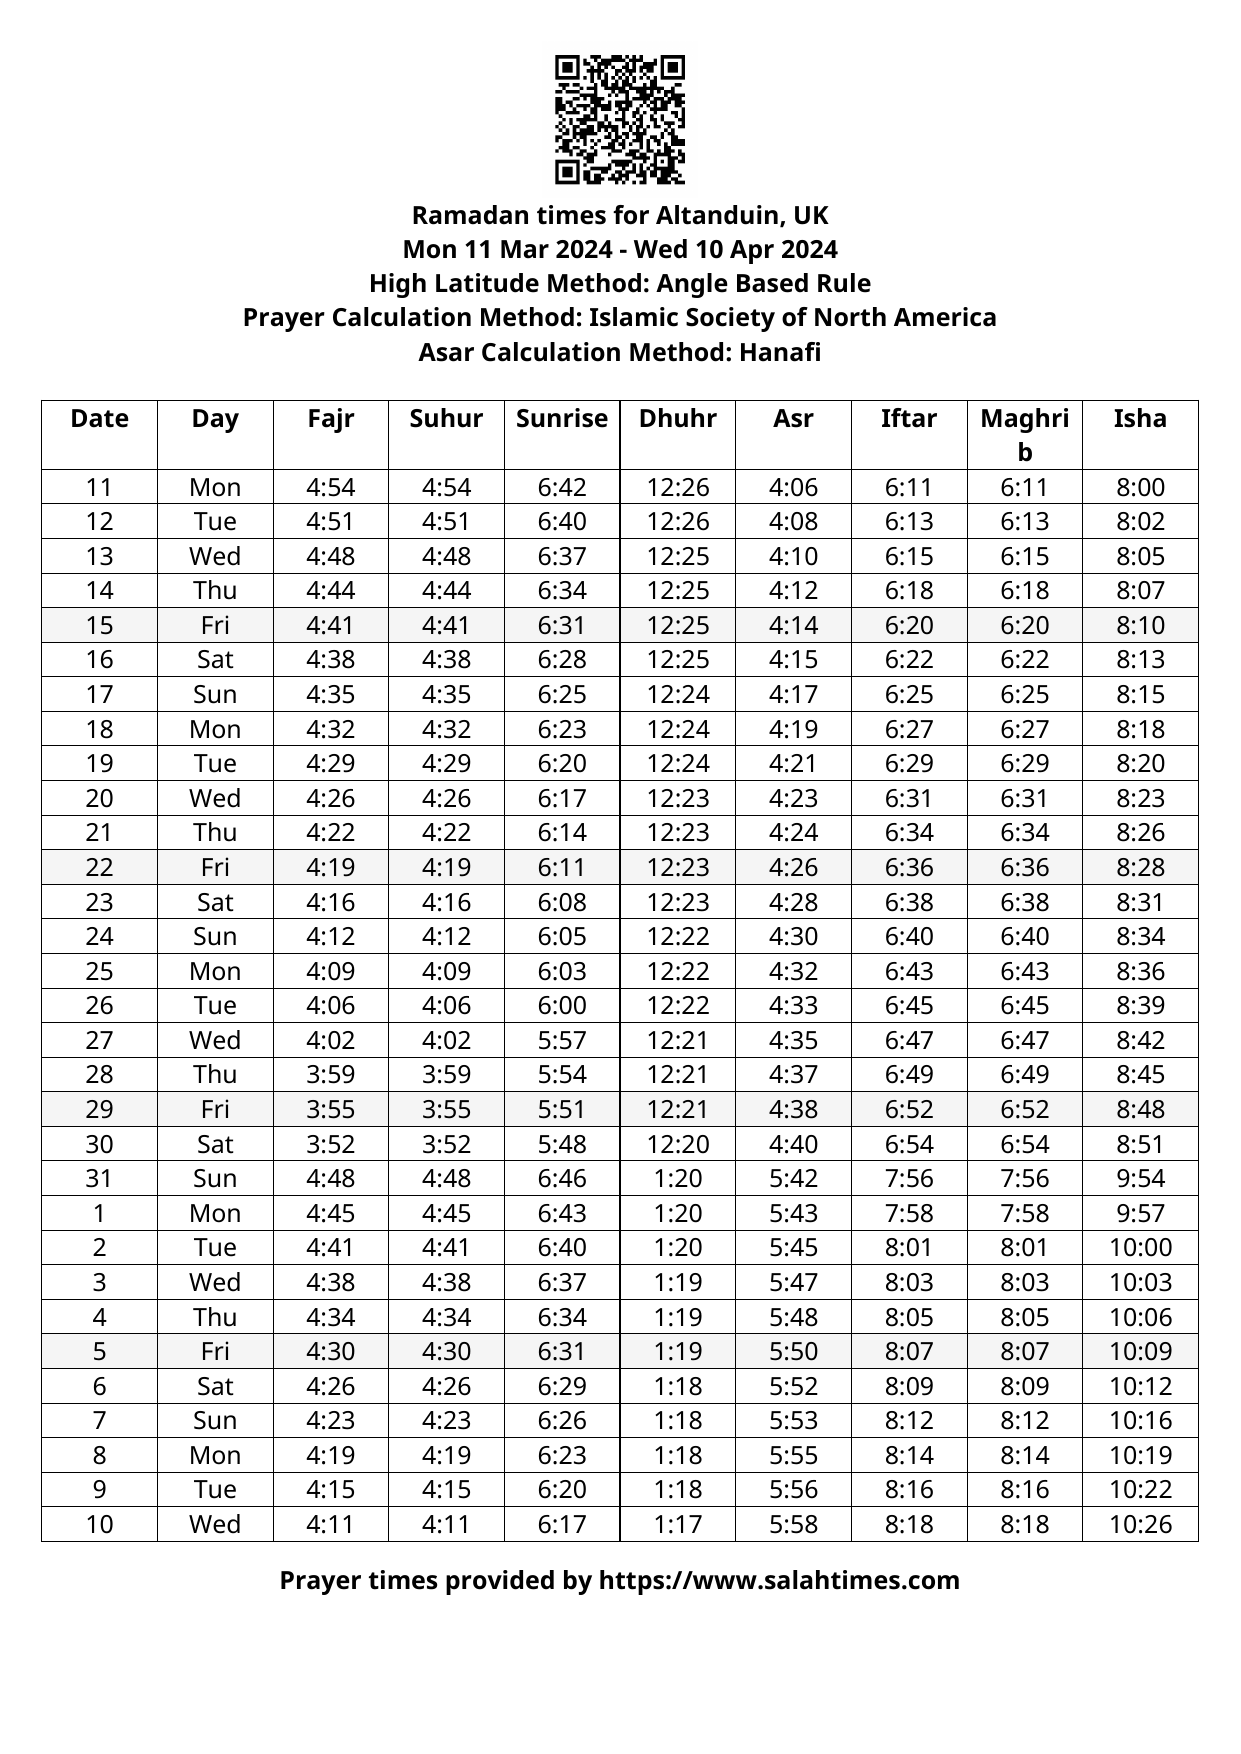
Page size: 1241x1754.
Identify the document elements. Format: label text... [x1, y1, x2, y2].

table_cell 4:32 [736, 954, 851, 987]
table_cell 6:40 [852, 919, 967, 953]
table_cell 6:25 [852, 677, 967, 711]
table_cell 4:24 [736, 816, 851, 849]
table_cell 8:07 [852, 1334, 967, 1368]
table_cell 4:26 [389, 781, 504, 814]
table_cell 1:18 [621, 1438, 735, 1472]
table_cell 6:23 [505, 1438, 619, 1472]
table_cell 8:13 [1083, 643, 1198, 676]
table_cell 6:28 [505, 643, 619, 676]
table_cell 4:11 [274, 1507, 388, 1541]
table_cell 4:41 [389, 608, 504, 642]
table_cell 6:18 [852, 574, 967, 607]
table_cell 4:09 [274, 954, 388, 987]
table_cell Sat [158, 1127, 273, 1160]
table_header Date [42, 401, 157, 469]
table_cell 8:02 [1083, 504, 1198, 538]
table_cell 12:23 [621, 850, 735, 884]
table_cell 12:26 [621, 470, 735, 503]
table_cell 4:35 [736, 1023, 851, 1057]
table_cell 4:12 [274, 919, 388, 953]
table_cell 11 [42, 470, 157, 503]
table_cell 15 [42, 608, 157, 642]
table_cell 10:12 [1083, 1369, 1198, 1402]
table_cell 4:30 [274, 1334, 388, 1368]
table_cell Wed [158, 539, 273, 572]
table_cell 12:25 [621, 643, 735, 676]
table_cell 4:02 [274, 1023, 388, 1057]
table_cell 8:42 [1083, 1023, 1198, 1057]
table_cell 6:17 [505, 1507, 619, 1541]
table_cell 6:20 [505, 746, 619, 780]
table_cell 12:20 [621, 1127, 735, 1160]
table_header Suhur [389, 401, 504, 469]
table_cell 5:56 [736, 1473, 851, 1506]
table_cell 4:26 [274, 781, 388, 814]
table_cell Fri [158, 1092, 273, 1126]
table_cell 6:36 [968, 850, 1082, 884]
table_cell 4:06 [274, 989, 388, 1022]
table_cell 6:14 [505, 816, 619, 849]
table_cell 5:55 [736, 1438, 851, 1472]
table_cell 8:26 [1083, 816, 1198, 849]
table_cell 4:02 [389, 1023, 504, 1057]
table_cell 10 [42, 1507, 157, 1541]
table_cell 21 [42, 816, 157, 849]
table_cell Wed [158, 1507, 273, 1541]
table_cell 4:48 [389, 1161, 504, 1195]
table_cell 6:40 [505, 504, 619, 538]
table_cell 4:19 [274, 850, 388, 884]
table_cell 4:32 [389, 712, 504, 745]
table_cell 6:27 [852, 712, 967, 745]
table_cell 22 [42, 850, 157, 884]
table_cell 8:45 [1083, 1058, 1198, 1091]
table_cell 8:09 [852, 1369, 967, 1402]
table_cell 28 [42, 1058, 157, 1091]
table_cell 6:20 [968, 608, 1082, 642]
table_cell 4:26 [736, 850, 851, 884]
table_cell 4:26 [274, 1369, 388, 1402]
table_cell Sun [158, 1404, 273, 1437]
table_cell Fri [158, 850, 273, 884]
table_cell 9:54 [1083, 1161, 1198, 1195]
table_cell 4:38 [389, 643, 504, 676]
table_cell 7:58 [852, 1196, 967, 1229]
table_cell 12:21 [621, 1023, 735, 1057]
table_cell 6:18 [968, 574, 1082, 607]
table_cell 6:36 [852, 850, 967, 884]
table_header Sunrise [505, 401, 619, 469]
table_cell 29 [42, 1092, 157, 1126]
table_cell Sat [158, 885, 273, 918]
table_cell 4:16 [274, 885, 388, 918]
table_cell 4:51 [274, 504, 388, 538]
table_cell 6:34 [852, 816, 967, 849]
table_cell 8:20 [1083, 746, 1198, 780]
table_cell 4:19 [389, 1438, 504, 1472]
table_cell 6:17 [505, 781, 619, 814]
table_cell 8:10 [1083, 608, 1198, 642]
table_cell 31 [42, 1161, 157, 1195]
text Asar Calculation Method: Hanafi [42, 334, 1198, 368]
table_cell 4:22 [389, 816, 504, 849]
table_cell Fri [158, 1334, 273, 1368]
table_cell 6:29 [968, 746, 1082, 780]
table_cell 4:41 [389, 1231, 504, 1264]
table_cell 4:40 [736, 1127, 851, 1160]
table_cell 6:05 [505, 919, 619, 953]
table_cell 12:22 [621, 919, 735, 953]
table_cell 8:16 [968, 1473, 1082, 1506]
table_cell 5:45 [736, 1231, 851, 1264]
table_cell 6:29 [852, 746, 967, 780]
table_cell 4:51 [389, 504, 504, 538]
table_cell 5:48 [505, 1127, 619, 1160]
table_cell 6:46 [505, 1161, 619, 1195]
table_cell 6:11 [968, 470, 1082, 503]
table_cell 8:39 [1083, 989, 1198, 1022]
table_cell Tue [158, 989, 273, 1022]
table_cell 8:09 [968, 1369, 1082, 1402]
table_cell 5:47 [736, 1265, 851, 1299]
table_cell 10:19 [1083, 1438, 1198, 1472]
table_cell 8:51 [1083, 1127, 1198, 1160]
table_cell 8:00 [1083, 470, 1198, 503]
table_header Fajr [274, 401, 388, 469]
table_cell 1:18 [621, 1404, 735, 1437]
table_cell 3:55 [389, 1092, 504, 1126]
table_cell 10:22 [1083, 1473, 1198, 1506]
table_cell 1:20 [621, 1196, 735, 1229]
table_cell Tue [158, 746, 273, 780]
table_cell 6:37 [505, 1265, 619, 1299]
table_cell 4:34 [274, 1300, 388, 1333]
table_cell 6:15 [968, 539, 1082, 572]
table_cell 1:20 [621, 1161, 735, 1195]
table_cell 1:19 [621, 1300, 735, 1333]
table_cell Mon [158, 954, 273, 987]
table_cell 4:35 [389, 677, 504, 711]
table_cell 10:16 [1083, 1404, 1198, 1437]
table_cell Mon [158, 470, 273, 503]
table_cell 4:33 [736, 989, 851, 1022]
table_cell 4:48 [274, 539, 388, 572]
table_cell Mon [158, 712, 273, 745]
table_cell 30 [42, 1127, 157, 1160]
text Prayer Calculation Method: Islamic Society of North America [42, 300, 1198, 334]
table_cell 6:34 [505, 574, 619, 607]
table_cell 4:15 [389, 1473, 504, 1506]
table_cell 12:21 [621, 1092, 735, 1126]
table_cell 4:17 [736, 677, 851, 711]
table_cell 4:15 [736, 643, 851, 676]
table_cell 14 [42, 574, 157, 607]
table_cell 12:25 [621, 608, 735, 642]
table_cell 17 [42, 677, 157, 711]
table_cell 3:55 [274, 1092, 388, 1126]
table_cell 20 [42, 781, 157, 814]
table_cell 6:25 [505, 677, 619, 711]
table_cell 8:31 [1083, 885, 1198, 918]
table_cell 8:14 [852, 1438, 967, 1472]
table_cell 5:52 [736, 1369, 851, 1402]
table_cell 4:38 [274, 1265, 388, 1299]
table_cell 4:06 [736, 470, 851, 503]
table_cell 6:34 [505, 1300, 619, 1333]
table_cell 24 [42, 919, 157, 953]
table_cell Fri [158, 608, 273, 642]
table_cell 13 [42, 539, 157, 572]
table_cell 8:23 [1083, 781, 1198, 814]
table_cell 4:48 [389, 539, 504, 572]
table_cell 5:50 [736, 1334, 851, 1368]
table_cell 4 [42, 1300, 157, 1333]
table_cell Sat [158, 643, 273, 676]
table_cell 6:08 [505, 885, 619, 918]
table_cell 9 [42, 1473, 157, 1506]
table_cell 4:41 [274, 608, 388, 642]
table_cell 4:10 [736, 539, 851, 572]
table_cell 6:13 [852, 504, 967, 538]
table_cell 5:48 [736, 1300, 851, 1333]
table_cell 8:07 [1083, 574, 1198, 607]
table_cell 12:25 [621, 574, 735, 607]
table_cell 6:47 [852, 1023, 967, 1057]
table_cell 7:56 [968, 1161, 1082, 1195]
table_cell 12:21 [621, 1058, 735, 1091]
table_cell 4:06 [389, 989, 504, 1022]
table_cell 6:26 [505, 1404, 619, 1437]
table_cell 4:09 [389, 954, 504, 987]
table_cell 8:48 [1083, 1092, 1198, 1126]
table_cell 4:16 [389, 885, 504, 918]
table_cell 27 [42, 1023, 157, 1057]
picture [542, 41, 699, 198]
table_cell 12:25 [621, 539, 735, 572]
table_cell 1:17 [621, 1507, 735, 1541]
table_cell 4:23 [736, 781, 851, 814]
table_cell 4:44 [274, 574, 388, 607]
table_header Isha [1083, 401, 1198, 469]
table_cell 4:12 [389, 919, 504, 953]
table_cell 8:34 [1083, 919, 1198, 953]
table_cell 5:43 [736, 1196, 851, 1229]
table_cell 10:26 [1083, 1507, 1198, 1541]
table_header Day [158, 401, 273, 469]
table_cell Wed [158, 1265, 273, 1299]
table_cell 19 [42, 746, 157, 780]
table_cell 16 [42, 643, 157, 676]
table_cell 6:49 [968, 1058, 1082, 1091]
table_cell 8:14 [968, 1438, 1082, 1472]
table_cell Sun [158, 919, 273, 953]
table_header Dhuhr [621, 401, 735, 469]
text High Latitude Method: Angle Based Rule [42, 266, 1198, 300]
table_cell 5:53 [736, 1404, 851, 1437]
table_cell Thu [158, 574, 273, 607]
table_cell 8:05 [852, 1300, 967, 1333]
table_cell 6:43 [968, 954, 1082, 987]
table_cell 6:31 [505, 608, 619, 642]
table_cell 26 [42, 989, 157, 1022]
table_cell 6:13 [968, 504, 1082, 538]
table_cell 8:05 [1083, 539, 1198, 572]
table_cell 18 [42, 712, 157, 745]
table_cell 6:11 [852, 470, 967, 503]
table_header Iftar [852, 401, 967, 469]
table_cell 3:52 [274, 1127, 388, 1160]
table_cell 6:15 [852, 539, 967, 572]
table_cell 4:54 [274, 470, 388, 503]
table_cell 12:24 [621, 677, 735, 711]
table_cell 8:03 [968, 1265, 1082, 1299]
table_cell 4:14 [736, 608, 851, 642]
table_cell 6:31 [968, 781, 1082, 814]
table_cell 4:19 [274, 1438, 388, 1472]
table_cell Tue [158, 504, 273, 538]
table_cell Thu [158, 1058, 273, 1091]
table_cell 8:01 [968, 1231, 1082, 1264]
table_cell 6:54 [852, 1127, 967, 1160]
table_cell 6:20 [852, 608, 967, 642]
table_cell 4:38 [274, 643, 388, 676]
table_cell 4:11 [389, 1507, 504, 1541]
table_cell 1 [42, 1196, 157, 1229]
table_cell 12:23 [621, 885, 735, 918]
table_cell 1:18 [621, 1473, 735, 1506]
table_cell 6:54 [968, 1127, 1082, 1160]
table_cell 8:28 [1083, 850, 1198, 884]
table_cell 4:45 [389, 1196, 504, 1229]
table_cell 8:15 [1083, 677, 1198, 711]
table_cell 8:07 [968, 1334, 1082, 1368]
table_cell 12:22 [621, 989, 735, 1022]
table_cell 12:24 [621, 746, 735, 780]
table_cell 6:43 [852, 954, 967, 987]
table_cell Sat [158, 1369, 273, 1402]
table_header Asr [736, 401, 851, 469]
table_cell 4:23 [389, 1404, 504, 1437]
table_cell Tue [158, 1231, 273, 1264]
table_cell 6:43 [505, 1196, 619, 1229]
table_cell Wed [158, 1023, 273, 1057]
table_cell 1:19 [621, 1265, 735, 1299]
table_cell 6:27 [968, 712, 1082, 745]
table_cell 6:00 [505, 989, 619, 1022]
table_cell 12:22 [621, 954, 735, 987]
table_cell 8:03 [852, 1265, 967, 1299]
table_cell 12 [42, 504, 157, 538]
table_cell 4:15 [274, 1473, 388, 1506]
table_cell 10:06 [1083, 1300, 1198, 1333]
table_cell 6:03 [505, 954, 619, 987]
table_cell 4:23 [274, 1404, 388, 1437]
table_cell 6:22 [968, 643, 1082, 676]
table_cell Wed [158, 781, 273, 814]
table_cell 5:51 [505, 1092, 619, 1126]
text Mon 11 Mar 2024 - Wed 10 Apr 2024 [42, 232, 1198, 266]
table_cell 8:18 [1083, 712, 1198, 745]
table_cell 2 [42, 1231, 157, 1264]
table_cell 6:47 [968, 1023, 1082, 1057]
table_cell 6:52 [852, 1092, 967, 1126]
table_cell 8 [42, 1438, 157, 1472]
table_cell 8:16 [852, 1473, 967, 1506]
table_cell 6:23 [505, 712, 619, 745]
table_cell 5:58 [736, 1507, 851, 1541]
table_cell 10:03 [1083, 1265, 1198, 1299]
table_cell 12:23 [621, 816, 735, 849]
table_cell 8:01 [852, 1231, 967, 1264]
table_cell 1:20 [621, 1231, 735, 1264]
text Prayer times provided by https://www.salahtimes.com [42, 1563, 1198, 1597]
table_cell 4:41 [274, 1231, 388, 1264]
table_cell 6:45 [852, 989, 967, 1022]
table_cell 23 [42, 885, 157, 918]
table_cell 3:59 [389, 1058, 504, 1091]
table_cell Mon [158, 1438, 273, 1472]
table_cell 4:22 [274, 816, 388, 849]
table_cell 6:40 [968, 919, 1082, 953]
table_cell 10:09 [1083, 1334, 1198, 1368]
table_cell 8:18 [852, 1507, 967, 1541]
table_cell 4:48 [274, 1161, 388, 1195]
table_cell 6:45 [968, 989, 1082, 1022]
table_cell 12:26 [621, 504, 735, 538]
text Ramadan times for Altanduin, UK [42, 198, 1198, 232]
table_cell 4:29 [274, 746, 388, 780]
table_cell 25 [42, 954, 157, 987]
table_cell 4:30 [736, 919, 851, 953]
table_cell 6:25 [968, 677, 1082, 711]
table_cell 3:52 [389, 1127, 504, 1160]
table_cell Tue [158, 1473, 273, 1506]
table_cell 4:08 [736, 504, 851, 538]
table_cell 4:29 [389, 746, 504, 780]
table_header Maghrib [968, 401, 1082, 469]
table_cell 6:40 [505, 1231, 619, 1264]
table_cell 4:30 [389, 1334, 504, 1368]
table_cell 4:44 [389, 574, 504, 607]
table_cell 6:20 [505, 1473, 619, 1506]
table_cell 7:58 [968, 1196, 1082, 1229]
table_cell 5 [42, 1334, 157, 1368]
table_cell 4:37 [736, 1058, 851, 1091]
table_cell 6:34 [968, 816, 1082, 849]
table_cell 4:34 [389, 1300, 504, 1333]
table_cell Sun [158, 677, 273, 711]
table_cell 6:52 [968, 1092, 1082, 1126]
table_cell 4:54 [389, 470, 504, 503]
table_cell 4:38 [736, 1092, 851, 1126]
table_cell Mon [158, 1196, 273, 1229]
table_cell 8:12 [968, 1404, 1082, 1437]
table_cell 6:49 [852, 1058, 967, 1091]
table_cell 12:24 [621, 712, 735, 745]
table_cell 7 [42, 1404, 157, 1437]
table_cell 1:18 [621, 1369, 735, 1402]
table_cell 10:00 [1083, 1231, 1198, 1264]
table_cell 4:28 [736, 885, 851, 918]
table_cell 4:38 [389, 1265, 504, 1299]
table_cell 3 [42, 1265, 157, 1299]
table_cell 1:19 [621, 1334, 735, 1368]
table_cell 6:11 [505, 850, 619, 884]
table_cell 6:31 [505, 1334, 619, 1368]
table_cell Sun [158, 1161, 273, 1195]
table_cell 4:35 [274, 677, 388, 711]
table_cell 8:12 [852, 1404, 967, 1437]
table_cell Thu [158, 1300, 273, 1333]
table_cell 6:22 [852, 643, 967, 676]
table_cell 9:57 [1083, 1196, 1198, 1229]
table_cell 3:59 [274, 1058, 388, 1091]
table_cell 5:42 [736, 1161, 851, 1195]
table_cell 6:29 [505, 1369, 619, 1402]
table_cell 6:38 [852, 885, 967, 918]
table_cell 8:18 [968, 1507, 1082, 1541]
table_cell 8:05 [968, 1300, 1082, 1333]
table_cell 6:37 [505, 539, 619, 572]
table_cell 6:31 [852, 781, 967, 814]
table_cell 6 [42, 1369, 157, 1402]
table_cell 6:38 [968, 885, 1082, 918]
table_cell 4:19 [736, 712, 851, 745]
table_cell 7:56 [852, 1161, 967, 1195]
table_cell 5:54 [505, 1058, 619, 1091]
table_cell 4:32 [274, 712, 388, 745]
table_cell 4:21 [736, 746, 851, 780]
table_cell 4:26 [389, 1369, 504, 1402]
table_cell 6:42 [505, 470, 619, 503]
table_cell 4:19 [389, 850, 504, 884]
table_cell Thu [158, 816, 273, 849]
table_cell 5:57 [505, 1023, 619, 1057]
table_cell 8:36 [1083, 954, 1198, 987]
table_cell 4:45 [274, 1196, 388, 1229]
table_cell 12:23 [621, 781, 735, 814]
table_cell 4:12 [736, 574, 851, 607]
